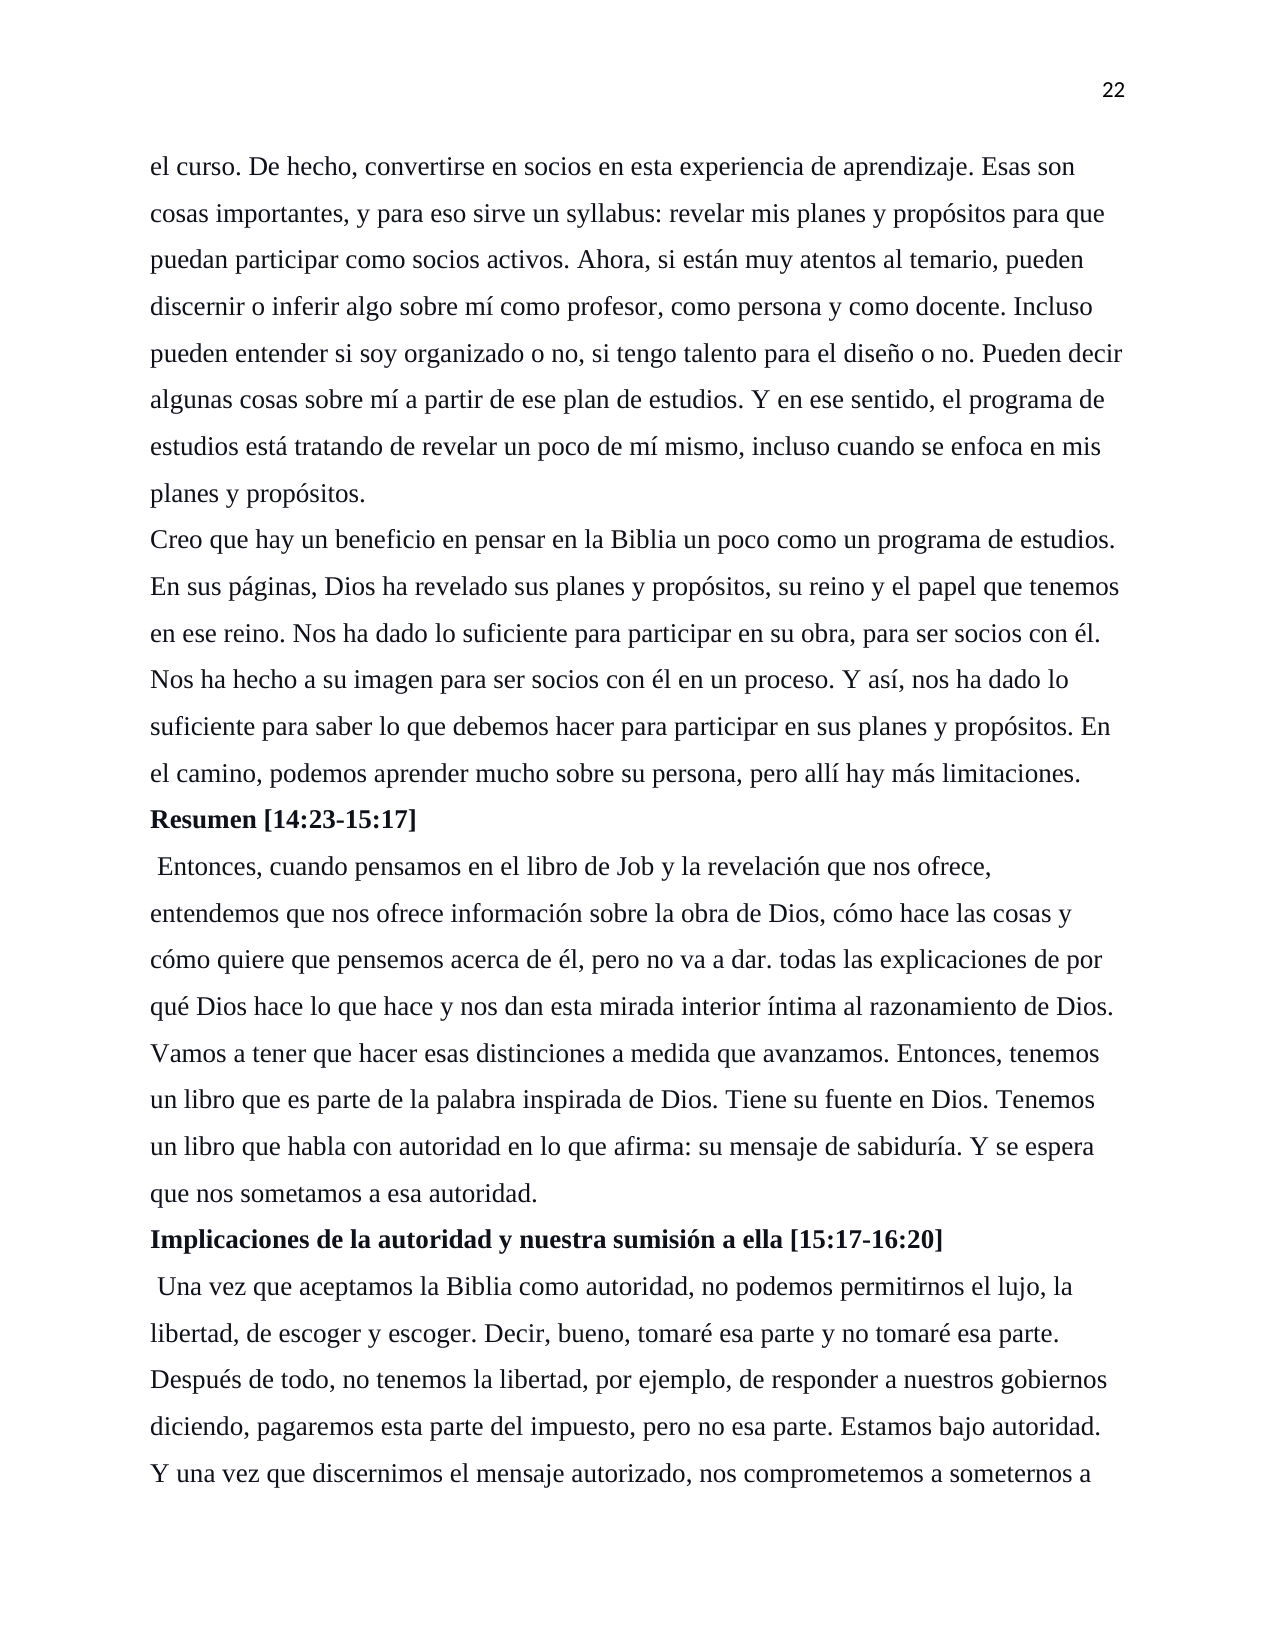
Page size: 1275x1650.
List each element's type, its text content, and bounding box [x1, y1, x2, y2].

text Entonces, cuando pensamos en el libro de Job y la revelación que nos ofrece, entendemos que nos ofrece información sobre la obra de Dios, cómo hace las cosas y cómo quiere que pensemos acerca de él, pero no va a dar. todas las explicaciones de por qué Dios hace lo que hace y nos dan esta mirada interior íntima al razonamiento de Dios. Vamos a tener que hacer esas distinciones a medida que avanzamos. Entonces, tenemos un libro que es parte de la palabra inspirada de Dios. Tiene su fuente en Dios. Tenemos un libro que habla con autoridad en lo que afirma: su mensaje de sabiduría. Y se espera que nos sometamos a esa autoridad. [150, 850, 1125, 1208]
text Resumen [14:23-15:17] [150, 803, 1125, 834]
text Implicaciones de la autoridad y nuestra sumisión a ella [15:17-16:20] [150, 1223, 1125, 1254]
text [150, 1270, 1125, 1488]
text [150, 150, 1125, 508]
text Creo que hay un beneficio en pensar en la Biblia un poco como un programa de estudios. En sus páginas, Dios ha revelado sus planes y propósitos, su reino y el papel que tenemos en ese reino. Nos ha dado lo suficiente para participar en su obra, para ser socios con él. Nos ha hecho a su imagen para ser socios con él en un proceso. Y así, nos ha dado lo suficiente para saber lo que debemos hacer para participar en sus planes y propósitos. En el camino, podemos aprender mucho sobre su persona, pero allí hay más limitaciones. [150, 523, 1125, 788]
